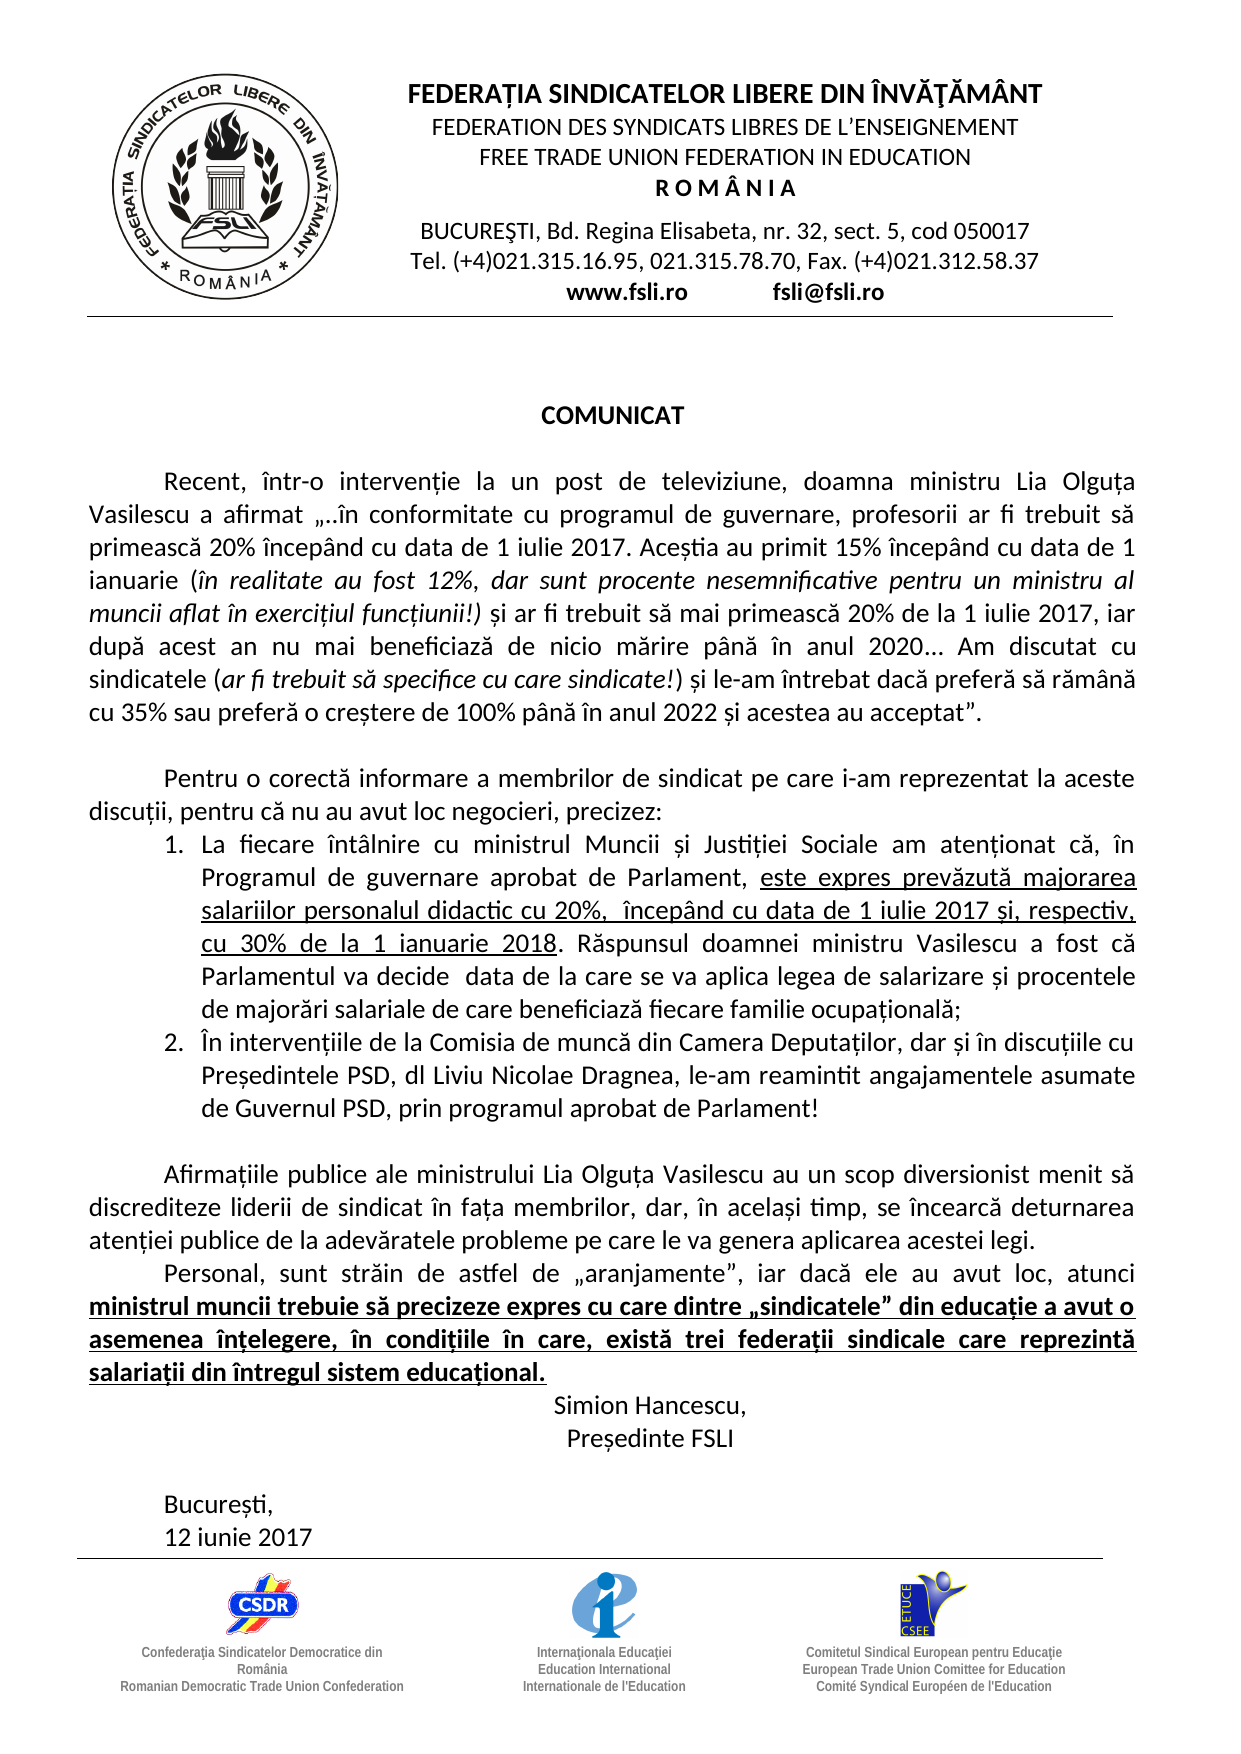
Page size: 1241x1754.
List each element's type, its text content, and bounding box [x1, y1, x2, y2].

picture [111, 73, 339, 300]
text 12 iunie 2017 [89, 1521, 1137, 1554]
text COMUNICAT [89, 398, 1137, 431]
text Personal, sunt străin de astfel de „aranjamente”, iar dacă ele au avut loc, atunci ministrul muncii trebuie să precizeze expres cu care dintre „sindicatele” din educație a avut o asemenea înțelegere, în condițiile în care, există trei federații sindicale care reprezintă salariații din întregul sistem educațional. [89, 1352, 1137, 1388]
text Personal, sunt străin de astfel de „aranjamente”, iar dacă ele au avut loc, atunci ministrul muncii trebuie să precizeze expres cu care dintre „sindicatele” din educație a avut o asemenea înțelegere, în condițiile în care, există trei federații sindicale care reprezintă salariații din întregul sistem educațional. [89, 1256, 1137, 1351]
text Pentru o corectă informare a membrilor de sindicat pe care i-am reprezentat la aceste discuții, pentru că nu au avut loc negocieri, precizez: [89, 761, 1137, 827]
picture [222, 1570, 300, 1639]
picture [900, 1570, 968, 1639]
text Afirmațiile publice ale ministrului Lia Olguța Vasilescu au un scop diversionist menit să discrediteze liderii de sindicat în fața membrilor, dar, în același timp, se încearcă deturnarea atenției publice de la adevăratele probleme pe care le va genera aplicarea acestei legi. [89, 1157, 1137, 1256]
text Președinte FSLI [89, 1422, 1137, 1454]
text Recent, într-o intervenție la un post de televiziune, doamna ministru Lia Olguța Vasilescu a afirmat „..în conformitate cu programul de guvernare, profesorii ar fi trebuit să primească 20% începând cu data de 1 iulie 2017. Aceștia au primit 15% începând cu data de 1 ianuarie (în realitate au fost 12%, dar sunt procente nesemnificative pentru un ministru al muncii aflat în exercițiul funcțiunii!) și ar fi trebuit să mai primească 20% de la 1 iulie 2017, iar după acest an nu mai beneficiază de nicio mărire până în anul 2020… Am discutat cu sindicatele (ar fi trebuit să specifice cu care sindicate!) și le-am întrebat dacă preferă să rămână cu 35% sau preferă o creștere de 100% până în anul 2022 și acestea au acceptat”. [89, 464, 1137, 728]
text București, [89, 1488, 1137, 1521]
list La fiecare întâlnire cu ministrul Muncii și Justiției Sociale am atenționat că, în Programul de guvernare aprobat de Parlament, este expres prevăzută majorarea salariilor personalul didactic cu 20%, începând cu data de 1 iulie 2017 și, respectiv, cu 30% de la 1 ianuarie 2018. Răspunsul doamnei ministru Vasilescu a fost că Parlamentul va decide data de la care se va aplica legea de salarizare și procentele de majorări salariale de care beneficiază fiecare familie ocupațională; [164, 827, 1137, 1025]
text Simion Hancescu, [89, 1388, 1137, 1422]
list În intervențiile de la Comisia de muncă din Camera Deputaților, dar și în discuțiile cu Președintele PSD, dl Liviu Nicolae Dragnea, le-am reamintit angajamentele asumate de Guvernul PSD, prin programul aprobat de Parlament! [164, 1025, 1137, 1124]
